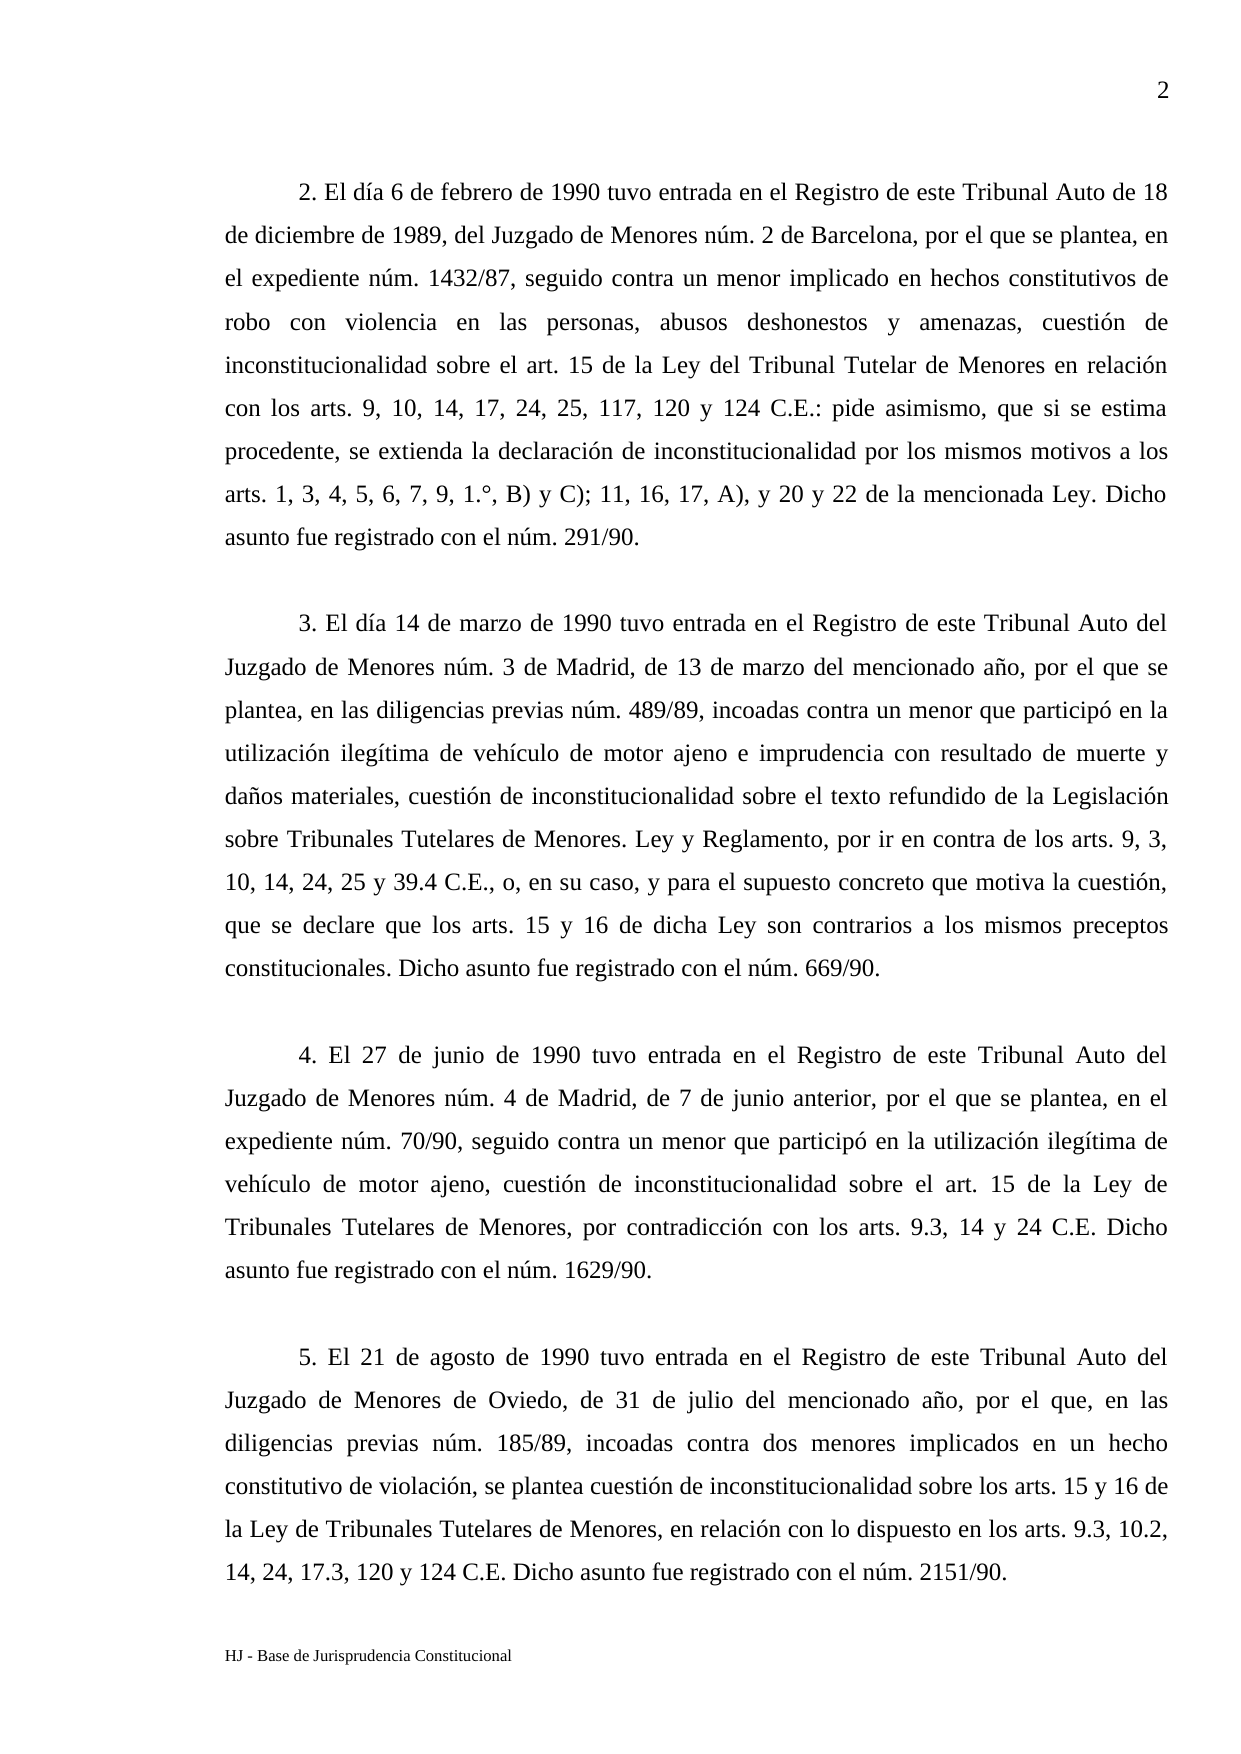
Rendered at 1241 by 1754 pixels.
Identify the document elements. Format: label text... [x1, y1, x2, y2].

text 5. El 21 de agosto de 1990 tuvo entrada en el Registro de este Tribunal Auto del Juzgado de Menores de Oviedo, de 31 de julio del mencionado año, por el que, en las diligencias previas núm. 185/89, incoadas contra dos menores implicados en un hecho constitutivo de violación, se plantea cuestión de inconstitucionalidad sobre los arts. 15 y 16 de la Ley de Tribunales Tutelares de Menores, en relación con lo dispuesto en los arts. 9.3, 10.2, 14, 24, 17.3, 120 y 124 C.E. Dicho asunto fue registrado con el núm. 2151/90. [224, 1342, 1169, 1586]
text 3. El día 14 de marzo de 1990 tuvo entrada en el Registro de este Tribunal Auto del Juzgado de Menores núm. 3 de Madrid, de 13 de marzo del mencionado año, por el que se plantea, en las diligencias previas núm. 489/89, incoadas contra un menor que participó en la utilización ilegítima de vehículo de motor ajeno e imprudencia con resultado de muerte y daños materiales, cuestión de inconstitucionalidad sobre el texto refundido de la Legislación sobre Tribunales Tutelares de Menores. Ley y Reglamento, por ir en contra de los arts. 9, 3, 10, 14, 24, 25 y 39.4 C.E., o, en su caso, y para el supuesto concreto que motiva la cuestión, que se declare que los arts. 15 y 16 de dicha Ley son contrarios a los mismos preceptos constitucionales. Dicho asunto fue registrado con el núm. 669/90. [224, 608, 1169, 982]
text 4. El 27 de junio de 1990 tuvo entrada en el Registro de este Tribunal Auto del Juzgado de Menores núm. 4 de Madrid, de 7 de junio anterior, por el que se plantea, en el expediente núm. 70/90, seguido contra un menor que participó en la utilización ilegítima de vehículo de motor ajeno, cuestión de inconstitucionalidad sobre el art. 15 de la Ley de Tribunales Tutelares de Menores, por contradicción con los arts. 9.3, 14 y 24 C.E. Dicho asunto fue registrado con el núm. 1629/90. [224, 1040, 1169, 1284]
text 2. El día 6 de febrero de 1990 tuvo entrada en el Registro de este Tribunal Auto de 18 de diciembre de 1989, del Juzgado de Menores núm. 2 de Barcelona, por el que se plantea, en el expediente núm. 1432/87, seguido contra un menor implicado en hechos constitutivos de robo con violencia en las personas, abusos deshonestos y amenazas, cuestión de inconstitucionalidad sobre el art. 15 de la Ley del Tribunal Tutelar de Menores en relación con los arts. 9, 10, 14, 17, 24, 25, 117, 120 y 124 C.E.: pide asimismo, que si se estima procedente, se extienda la declaración de inconstitucionalidad por los mismos motivos a los arts. 1, 3, 4, 5, 6, 7, 9, 1.°, B) y C); 11, 16, 17, A), y 20 y 22 de la mencionada Ley. Dicho asunto fue registrado con el núm. 291/90. [224, 177, 1169, 551]
